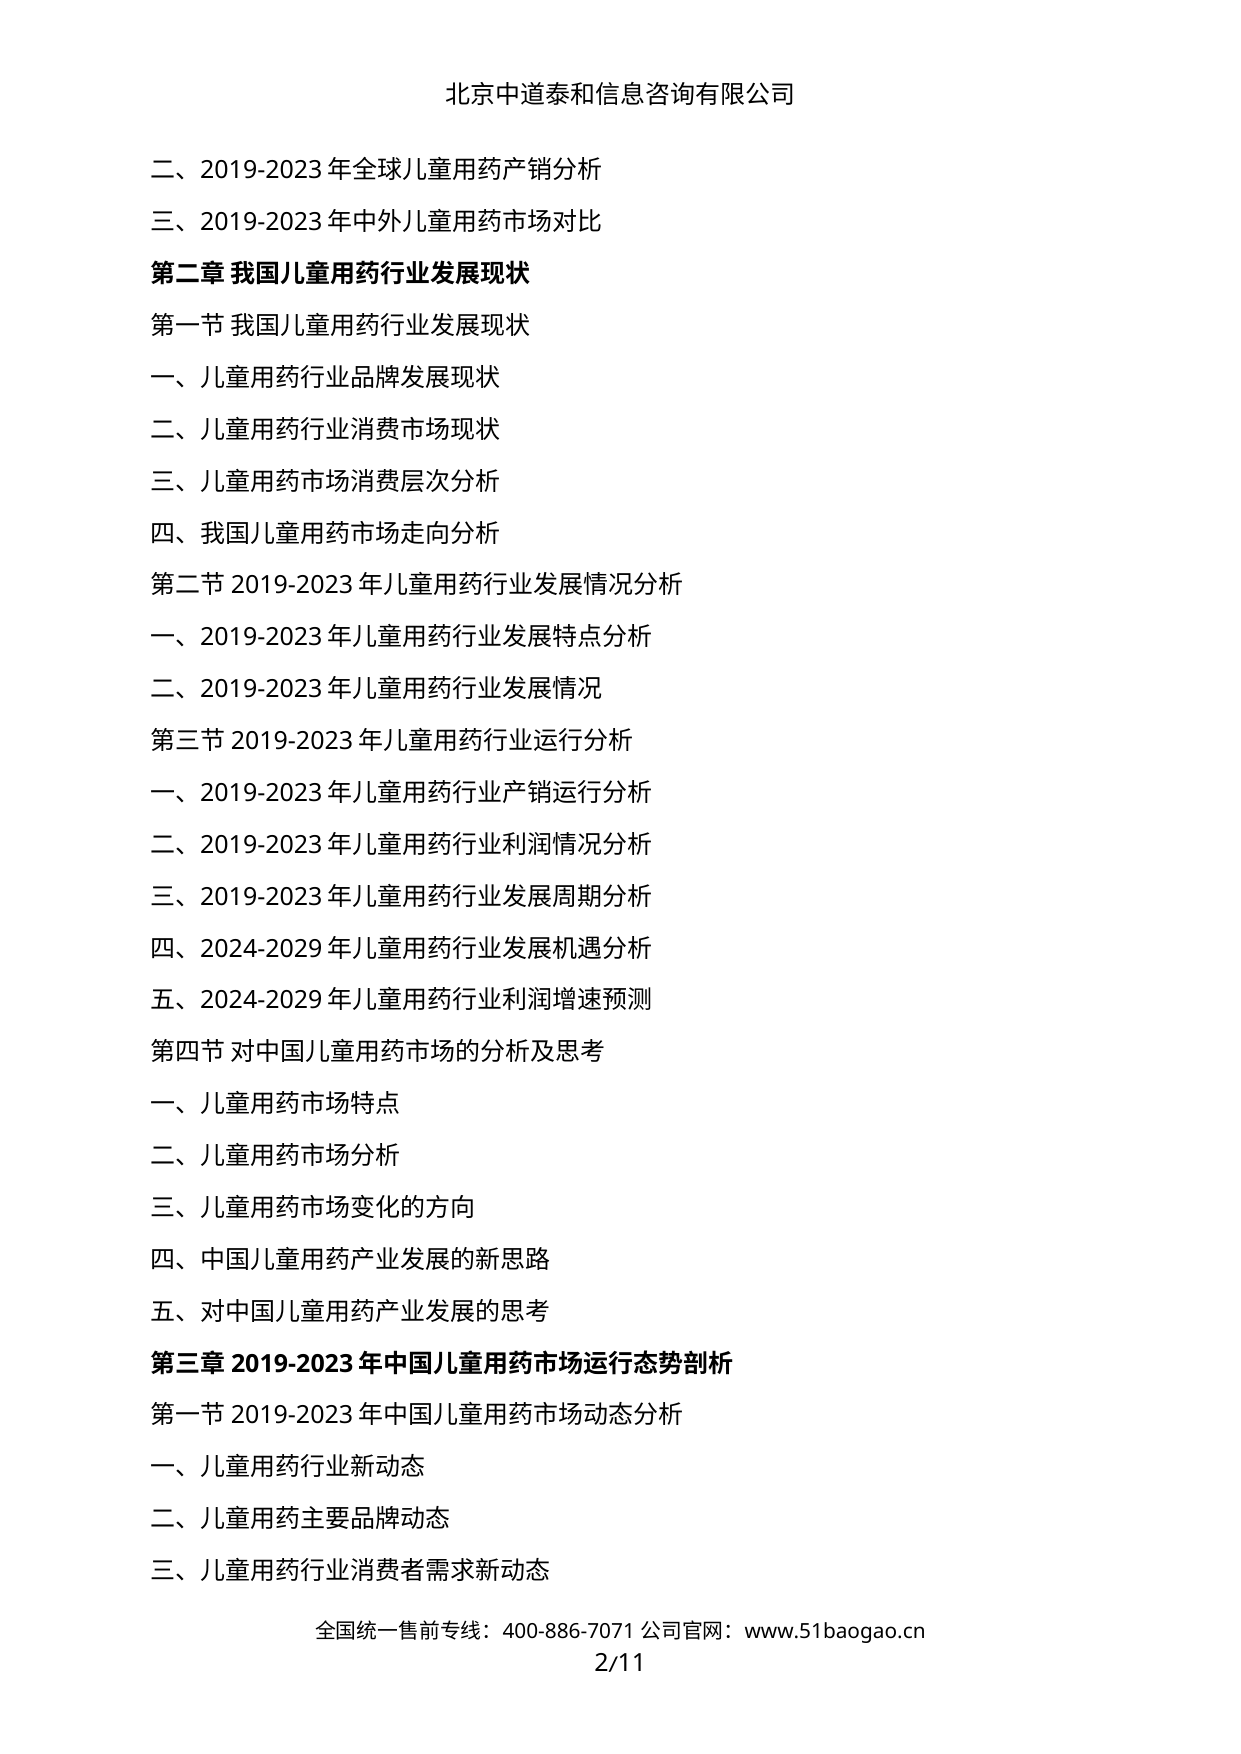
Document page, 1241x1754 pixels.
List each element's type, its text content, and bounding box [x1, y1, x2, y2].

text 第三章 2019-2023年中国儿童用药市场运行态势剖析 [150, 1343, 1090, 1379]
text 三、儿童用药市场消费层次分析 [150, 461, 1090, 497]
text 三、儿童用药市场变化的方向 [150, 1187, 1090, 1224]
text 第二节 2019-2023年儿童用药行业发展情况分析 [150, 565, 1090, 601]
text 四、中国儿童用药产业发展的新思路 [150, 1239, 1090, 1276]
text 三、儿童用药行业消费者需求新动态 [150, 1551, 1090, 1587]
text 第三节 2019-2023年儿童用药行业运行分析 [150, 721, 1090, 757]
text 一、儿童用药行业品牌发展现状 [150, 357, 1090, 394]
text 二、儿童用药主要品牌动态 [150, 1499, 1090, 1535]
text 五、对中国儿童用药产业发展的思考 [150, 1291, 1090, 1327]
text 五、2024-2029年儿童用药行业利润增速预测 [150, 980, 1090, 1016]
text 二、2019-2023年全球儿童用药产销分析 [150, 150, 1090, 186]
text 四、我国儿童用药市场走向分析 [150, 513, 1090, 549]
text 第二章 我国儿童用药行业发展现状 [150, 254, 1090, 290]
text 二、2019-2023年儿童用药行业利润情况分析 [150, 824, 1090, 861]
text 三、2019-2023年儿童用药行业发展周期分析 [150, 876, 1090, 912]
text 二、2019-2023年儿童用药行业发展情况 [150, 669, 1090, 705]
text 一、2019-2023年儿童用药行业产销运行分析 [150, 772, 1090, 809]
text 第四节 对中国儿童用药市场的分析及思考 [150, 1032, 1090, 1068]
text 第一节 我国儿童用药行业发展现状 [150, 306, 1090, 342]
text 二、儿童用药市场分析 [150, 1136, 1090, 1172]
text 二、儿童用药行业消费市场现状 [150, 409, 1090, 446]
text 四、2024-2029年儿童用药行业发展机遇分析 [150, 928, 1090, 964]
text 一、儿童用药市场特点 [150, 1084, 1090, 1120]
text 第一节 2019-2023年中国儿童用药市场动态分析 [150, 1395, 1090, 1431]
text 三、2019-2023年中外儿童用药市场对比 [150, 202, 1090, 238]
text 一、2019-2023年儿童用药行业发展特点分析 [150, 617, 1090, 653]
text 一、儿童用药行业新动态 [150, 1447, 1090, 1483]
